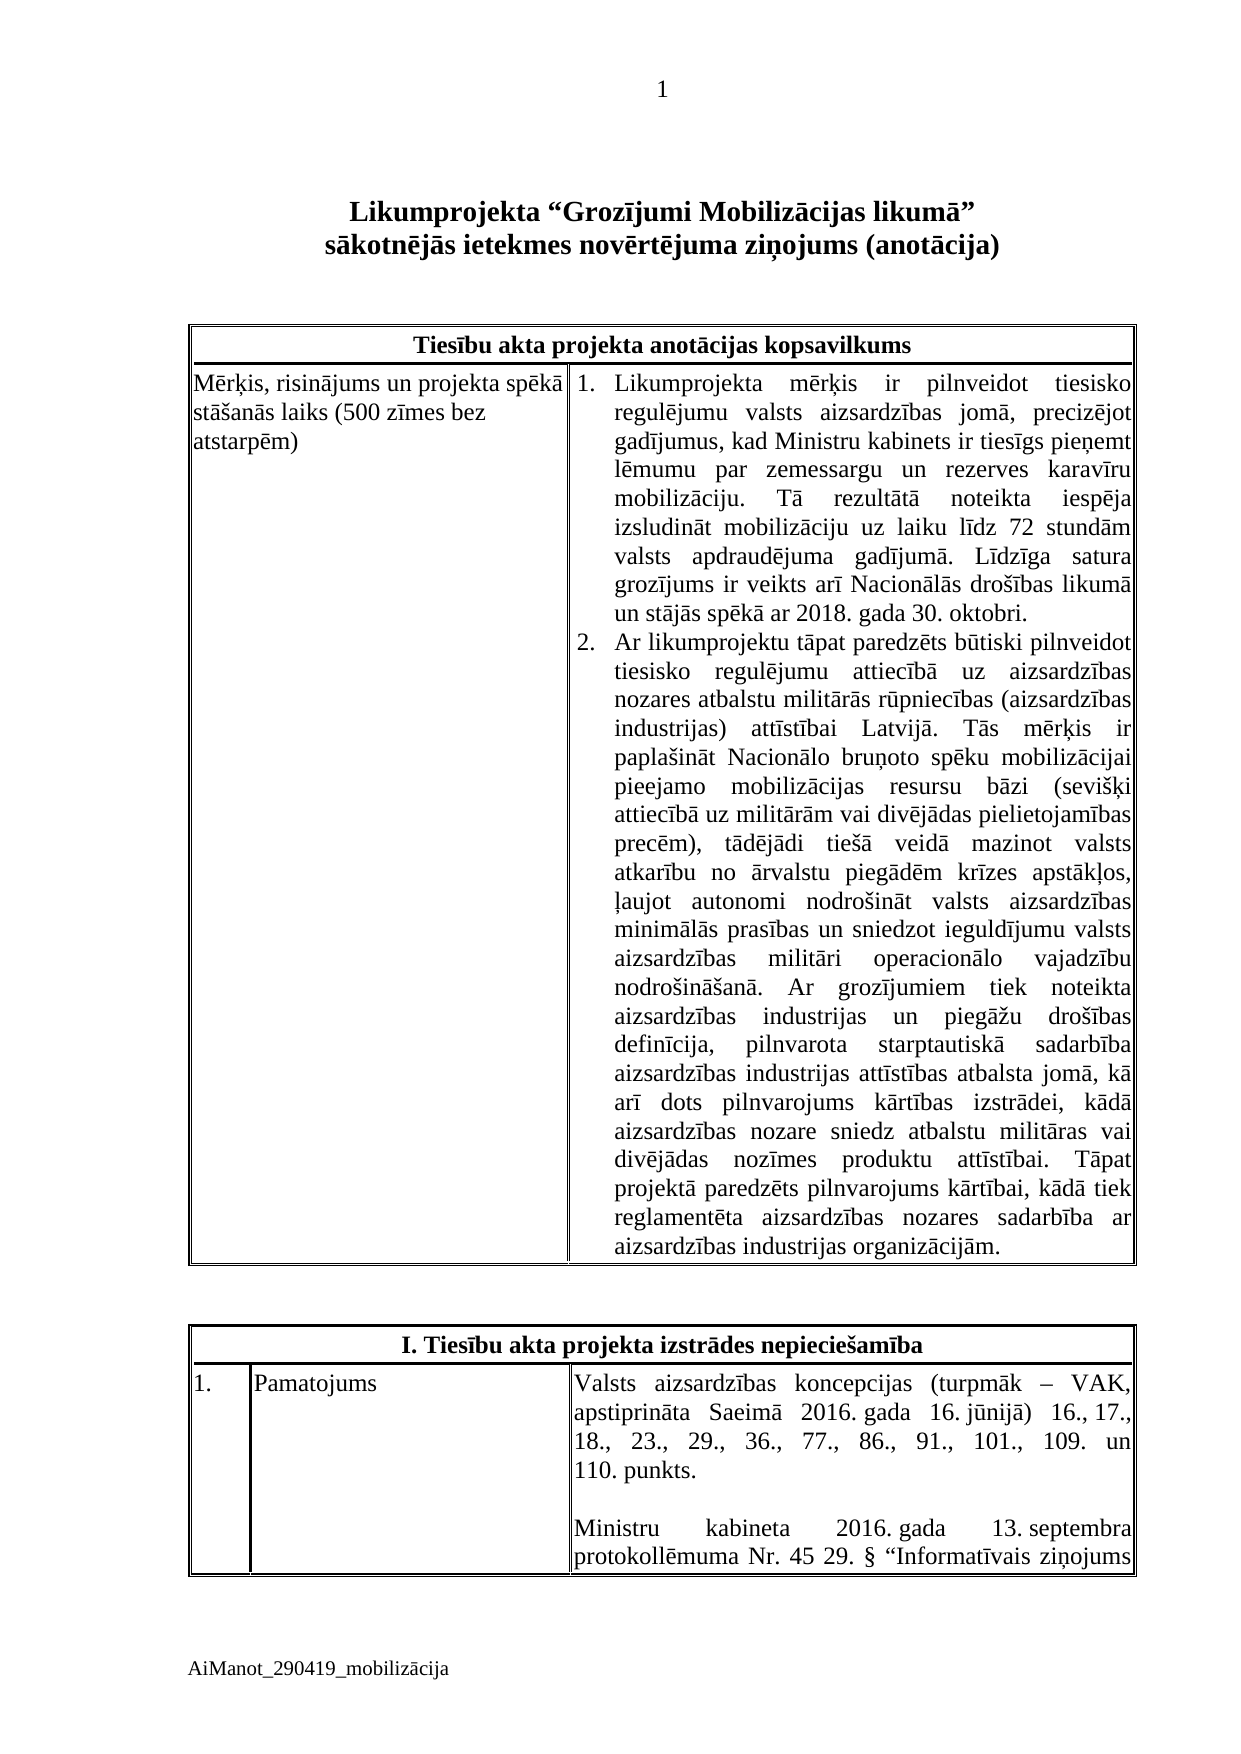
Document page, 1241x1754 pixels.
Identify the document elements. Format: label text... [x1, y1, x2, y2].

text Likumprojekta “Grozījumi Mobilizācijas likumā” sākotnējās ietekmes novērtējuma ziņojums (anotācija) [187, 194, 1137, 261]
table_header I. Tiesību akta projekta izstrādes nepieciešamība [192, 1327, 1133, 1362]
table_header Tiesību akta projekta anotācijas kopsavilkums [192, 327, 1133, 362]
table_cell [571, 1362, 1133, 1573]
table_cell Likumprojekta mērķis ir pilnveidot tiesisko regulējumu valsts aizsardzības jomā, precizējot gadījumus, kad Ministru kabinets ir tiesīgs pieņemt lēmumu par zemessargu un rezerves karavīru mobilizāciju. Tā rezultātā noteikta iespēja izsludināt mobilizāciju uz laiku līdz 72 stundām valsts apdraudējuma gadījumā. Līdzīga satura grozījums ir veikts arī Nacionālās drošības likumā un stājās spēkā ar 2018. gada 30. oktobri. Ar likumprojektu tāpat paredzēts būtiski pilnveidot tiesisko regulējumu attiecībā uz aizsardzības nozares atbalstu militārās rūpniecības (aizsardzības industrijas) attīstībai Latvijā. Tās mērķis ir paplašināt Nacionālo bruņoto spēku mobilizācijai pieejamo mobilizācijas resursu bāzi (sevišķi attiecībā uz militārām vai divējādas pielietojamības precēm), tādējādi tiešā veidā mazinot valsts atkarību no ārvalstu piegādēm krīzes apstākļos, ļaujot autonomi nodrošināt valsts aizsardzības minimālās prasības un sniedzot ieguldījumu valsts aizsardzības militāri operacionālo vajadzību nodrošināšanā. Ar grozījumiem tiek noteikta aizsardzības industrijas un piegāžu drošības definīcija, pilnvarota starptautiskā sadarbība aizsardzības industrijas attīstības atbalsta jomā, kā arī dots pilnvarojums kārtības izstrādei, kādā aizsardzības nozare sniedz atbalstu militāras vai divējādas nozīmes produktu attīstībai. Tāpat projektā paredzēts pilnvarojums kārtībai, kādā tiek reglamentēta aizsardzības nozares sadarbība ar aizsardzības industrijas organizācijām. [569, 362, 1133, 1263]
table_cell Pamatojums [250, 1365, 571, 1573]
table_cell 1. [192, 1362, 250, 1573]
table_cell Mērķis, risinājums un projekta spēkā stāšanās laiks (500 zīmes bez atstarpēm) [192, 362, 569, 1263]
